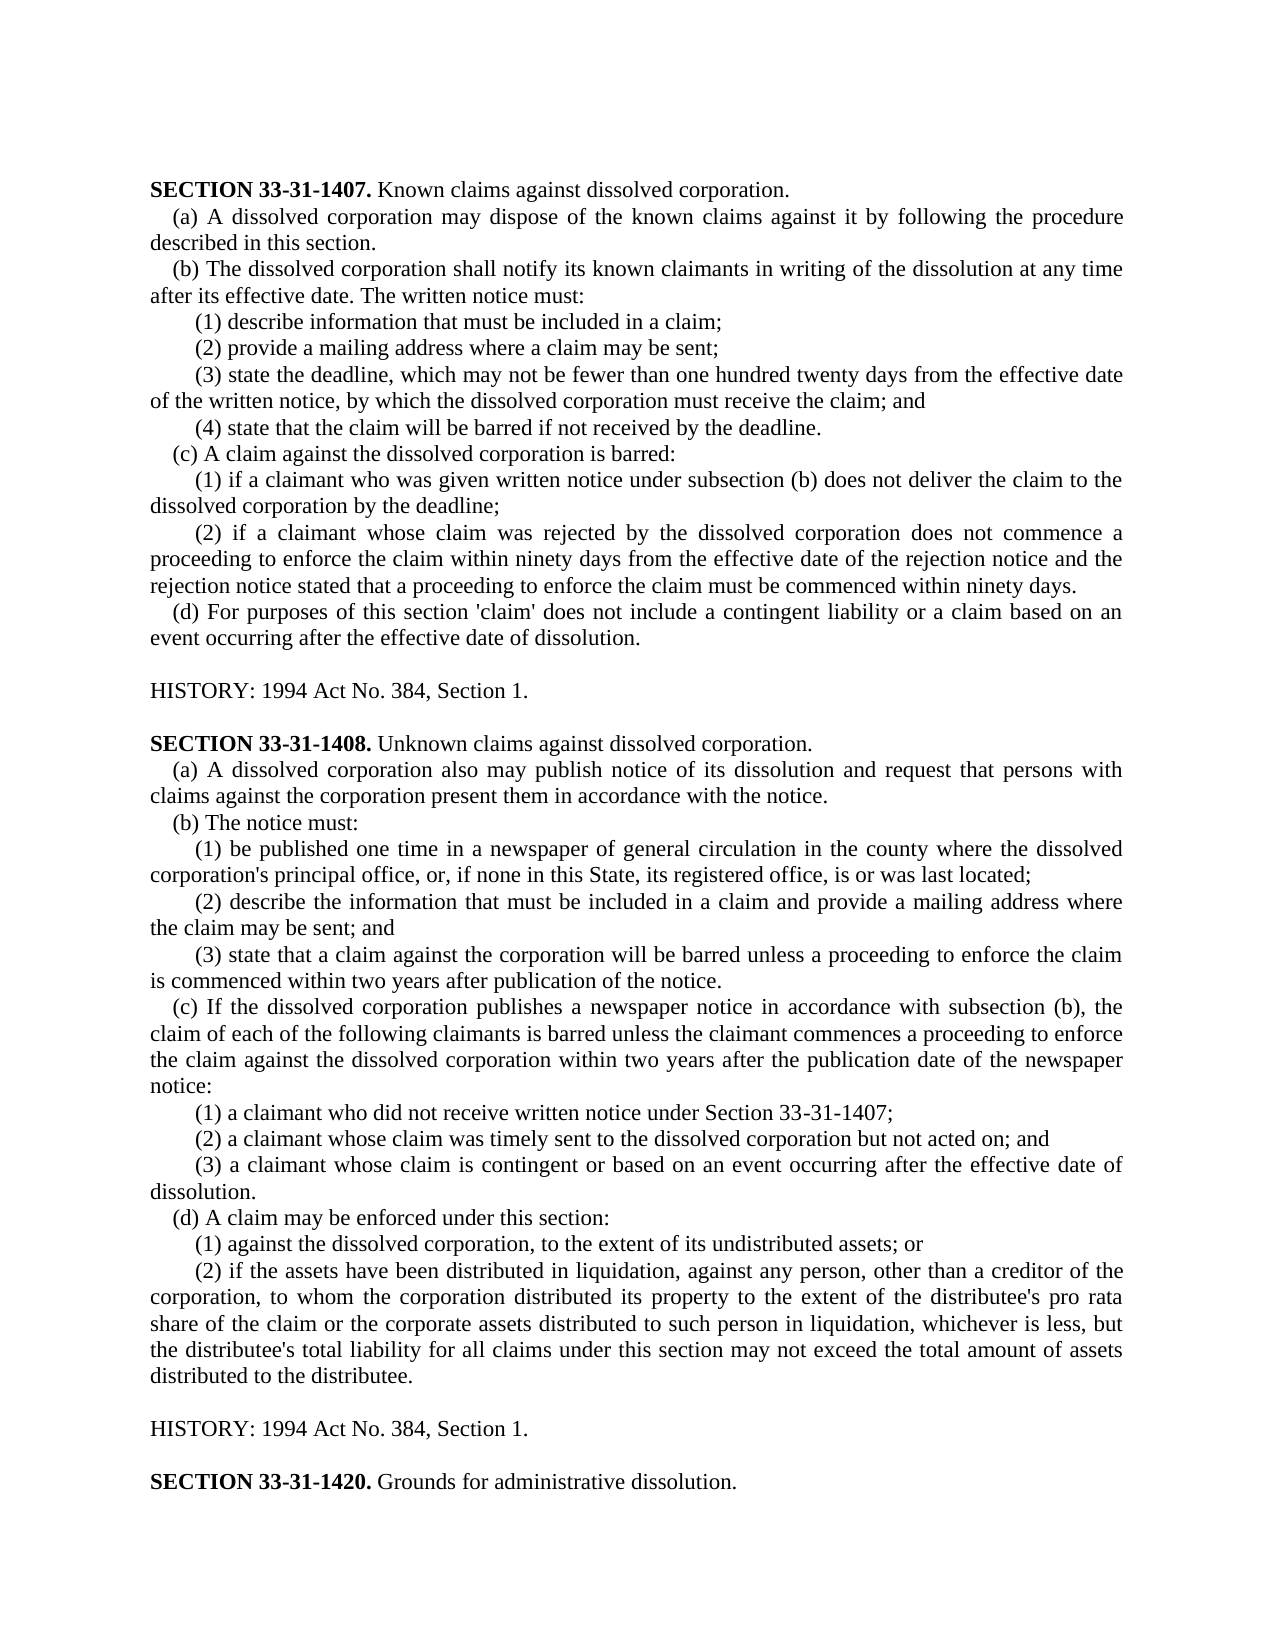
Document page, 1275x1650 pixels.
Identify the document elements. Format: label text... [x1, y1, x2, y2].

text SECTION 33-31-1407. Known claims against dissolved corporation. [150, 176, 1125, 203]
text (2) describe the information that must be included in a claim and provide a mailing address where the claim may be sent; and [150, 888, 1125, 941]
text (1) describe information that must be included in a claim; [150, 308, 1125, 334]
text SECTION 33-31-1420. Grounds for administrative dissolution. [150, 1468, 1125, 1494]
text (b) The notice must: [150, 809, 1125, 835]
text (3) a claimant whose claim is contingent or based on an event occurring after the effective date of dissolution. [150, 1151, 1125, 1204]
text (4) state that the claim will be barred if not received by the deadline. [150, 413, 1125, 440]
text (2) provide a mailing address where a claim may be sent; [150, 334, 1125, 361]
text (1) be published one time in a newspaper of general circulation in the county where the dissolved corporation's principal office, or, if none in this State, its registered office, is or was last located; [150, 835, 1125, 888]
text (a) A dissolved corporation may dispose of the known claims against it by following the procedure described in this section. [150, 203, 1125, 255]
text (a) A dissolved corporation also may publish notice of its dissolution and request that persons with claims against the corporation present them in accordance with the notice. [150, 756, 1125, 809]
text (1) if a claimant who was given written notice under subsection (b) does not deliver the claim to the dissolved corporation by the deadline; [150, 466, 1125, 519]
text (d) For purposes of this section 'claim' does not include a contingent liability or a claim based on an event occurring after the effective date of dissolution. [150, 598, 1125, 651]
text (1) against the dissolved corporation, to the extent of its undistributed assets; or [150, 1231, 1125, 1257]
text (1) a claimant who did not receive written notice under Section 33-31-1407; [150, 1099, 1125, 1125]
text (3) state that a claim against the corporation will be barred unless a proceeding to enforce the claim is commenced within two years after publication of the notice. [150, 941, 1125, 993]
text HISTORY: 1994 Act No. 384, Section 1. [150, 1415, 1125, 1441]
text (2) if the assets have been distributed in liquidation, against any person, other than a creditor of the corporation, to whom the corporation distributed its property to the extent of the distributee's pro rata share of the claim or the corporate assets distributed to such person in liquidation, whichever is less, but the distributee's total liability for all claims under this section may not exceed the total amount of assets distributed to the distributee. [150, 1257, 1125, 1389]
text HISTORY: 1994 Act No. 384, Section 1. [150, 677, 1125, 703]
text (3) state the deadline, which may not be fewer than one hundred twenty days from the effective date of the written notice, by which the dissolved corporation must receive the claim; and [150, 361, 1125, 413]
text SECTION 33-31-1408. Unknown claims against dissolved corporation. [150, 730, 1125, 756]
text (c) A claim against the dissolved corporation is barred: [150, 440, 1125, 466]
text (b) The dissolved corporation shall notify its known claimants in writing of the dissolution at any time after its effective date. The written notice must: [150, 255, 1125, 308]
text (2) if a claimant whose claim was rejected by the dissolved corporation does not commence a proceeding to enforce the claim within ninety days from the effective date of the rejection notice and the rejection notice stated that a proceeding to enforce the claim must be commenced within ninety days. [150, 519, 1125, 598]
text (d) A claim may be enforced under this section: [150, 1204, 1125, 1231]
text (c) If the dissolved corporation publishes a newspaper notice in accordance with subsection (b), the claim of each of the following claimants is barred unless the claimant commences a proceeding to enforce the claim against the dissolved corporation within two years after the publication date of the newspaper notice: [150, 993, 1125, 1099]
text (2) a claimant whose claim was timely sent to the dissolved corporation but not acted on; and [150, 1125, 1125, 1151]
